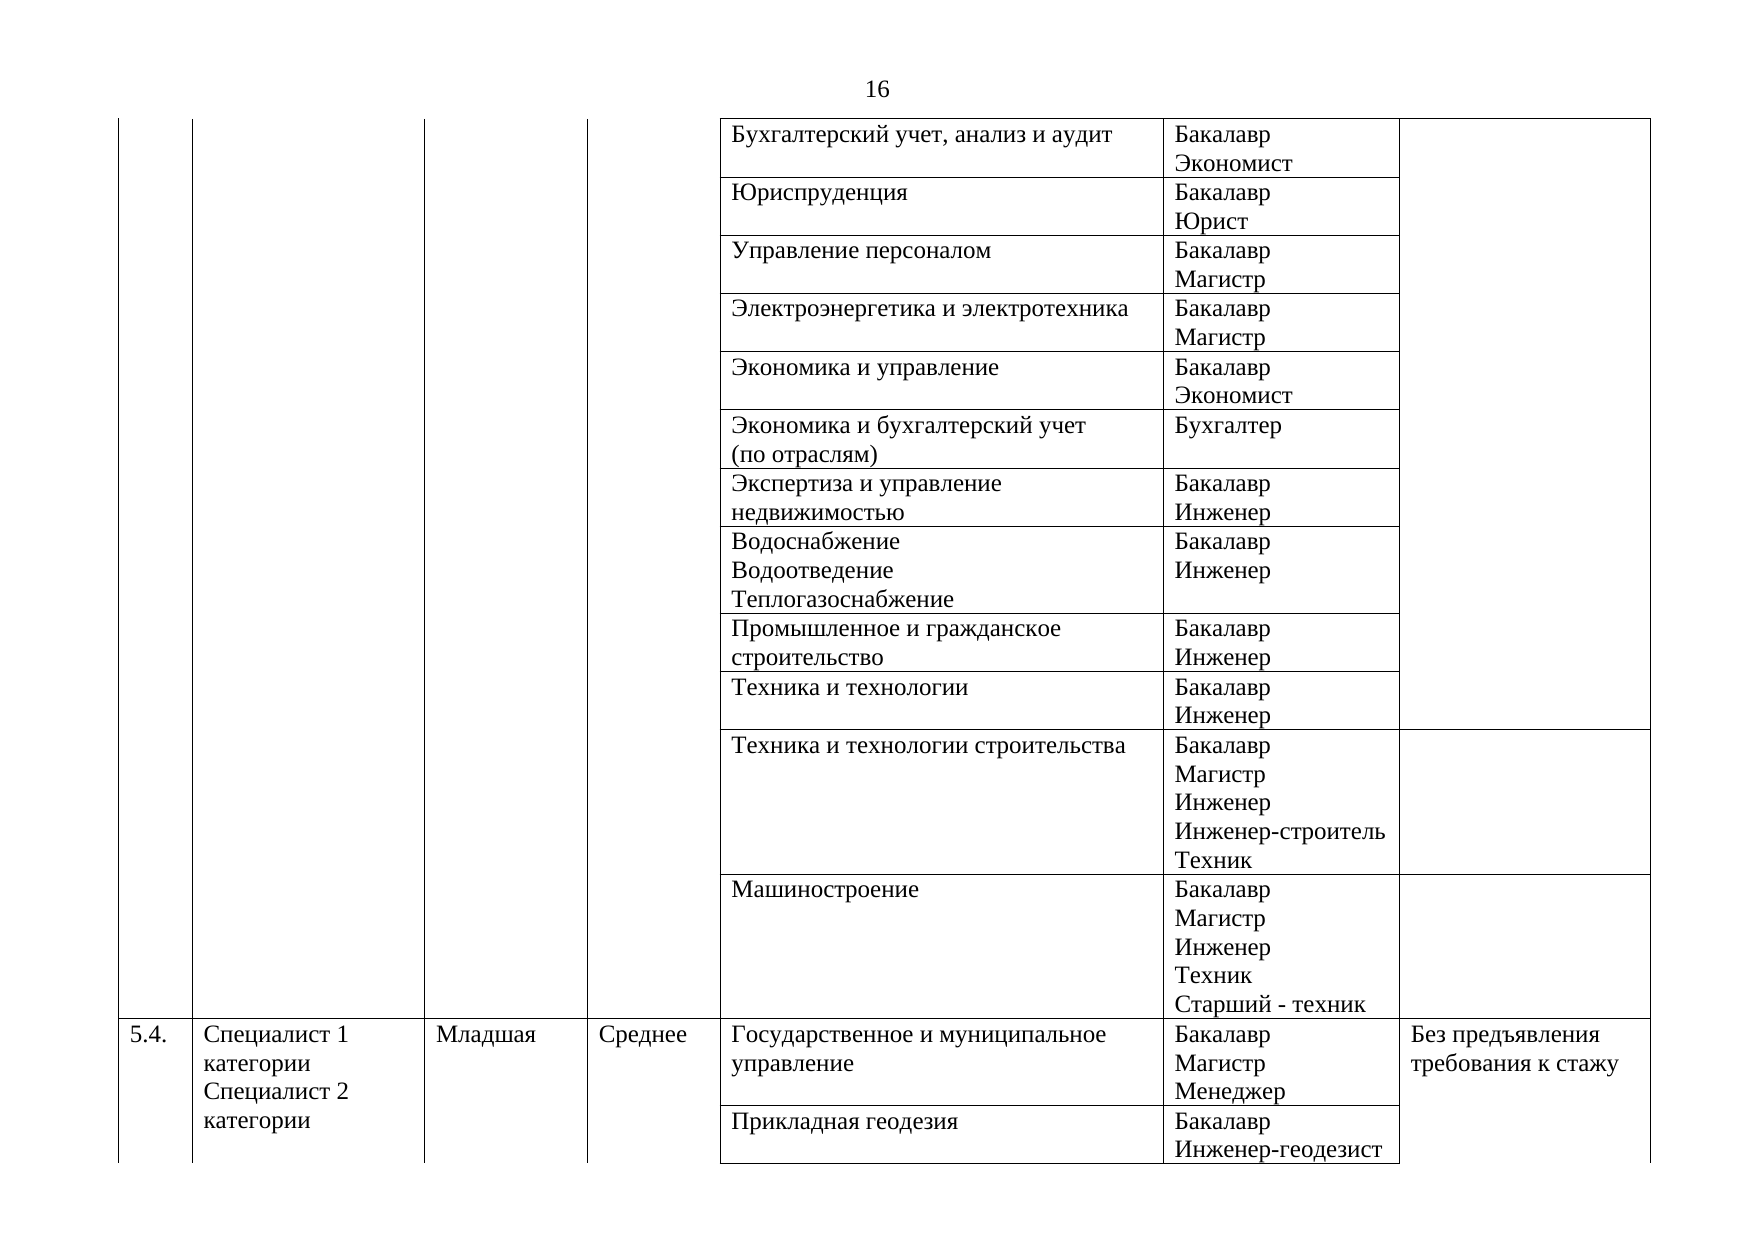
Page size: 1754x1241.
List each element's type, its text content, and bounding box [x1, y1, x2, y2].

table_cell Экономика и управление [721, 352, 1163, 409]
table_cell Экспертиза и управление недвижимостью [721, 469, 1163, 526]
table_cell Бухгалтер [1164, 410, 1399, 467]
table_cell Техника и технологии [721, 672, 1163, 729]
table_cell Техника и технологии строительства [721, 730, 1163, 874]
table_cell Без предъявления требования к стажу [1400, 1019, 1650, 1163]
table_cell Машиностроение [721, 875, 1163, 1018]
table_cell Бакалавр Магистр [1164, 236, 1399, 293]
table_cell Электроэнергетика и электротехника [721, 294, 1163, 351]
table_cell Юриспруденция [721, 178, 1163, 234]
table_cell Младшая [425, 1019, 587, 1163]
table_cell Бакалавр Экономист [1164, 119, 1399, 176]
table_cell Экономика и бухгалтерский учет (по отраслям) [721, 410, 1163, 467]
table_cell Бакалавр Инженер [1164, 614, 1399, 671]
table_cell Среднее [588, 1019, 720, 1163]
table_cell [1164, 1106, 1399, 1163]
table_cell Бакалавр Экономист [1164, 352, 1399, 409]
table_cell Бакалавр Магистр Инженер Инженер-строитель Техник [1164, 730, 1399, 874]
table_cell Государственное и муниципальное управление [721, 1019, 1163, 1105]
table_cell [1400, 875, 1650, 1018]
table_cell 5.4. [119, 1019, 192, 1163]
table_cell Промышленное и гражданское строительство [721, 614, 1163, 671]
table_cell Бакалавр Магистр Менеджер [1164, 1019, 1399, 1105]
table_cell Бакалавр Инженер [1164, 527, 1399, 613]
table_cell Бакалавр Магистр [1164, 294, 1399, 351]
table_cell [1400, 730, 1650, 874]
table_cell Бакалавр Магистр Инженер Техник Старший - техник [1164, 875, 1399, 1018]
table_cell Бакалавр Инженер [1164, 469, 1399, 526]
table_cell Бакалавр Инженер [1164, 672, 1399, 729]
table_cell Бакалавр Юрист [1164, 178, 1399, 234]
table_cell Прикладная геодезия [721, 1106, 1163, 1163]
table_cell Специалист 1 категории Специалист 2 категории [193, 1019, 424, 1163]
table_cell Водоснабжение Водоотведение Теплогазоснабжение [721, 527, 1163, 613]
table_cell Бухгалтерский учет, анализ и аудит [721, 119, 1163, 176]
table_cell Управление персоналом [721, 236, 1163, 293]
